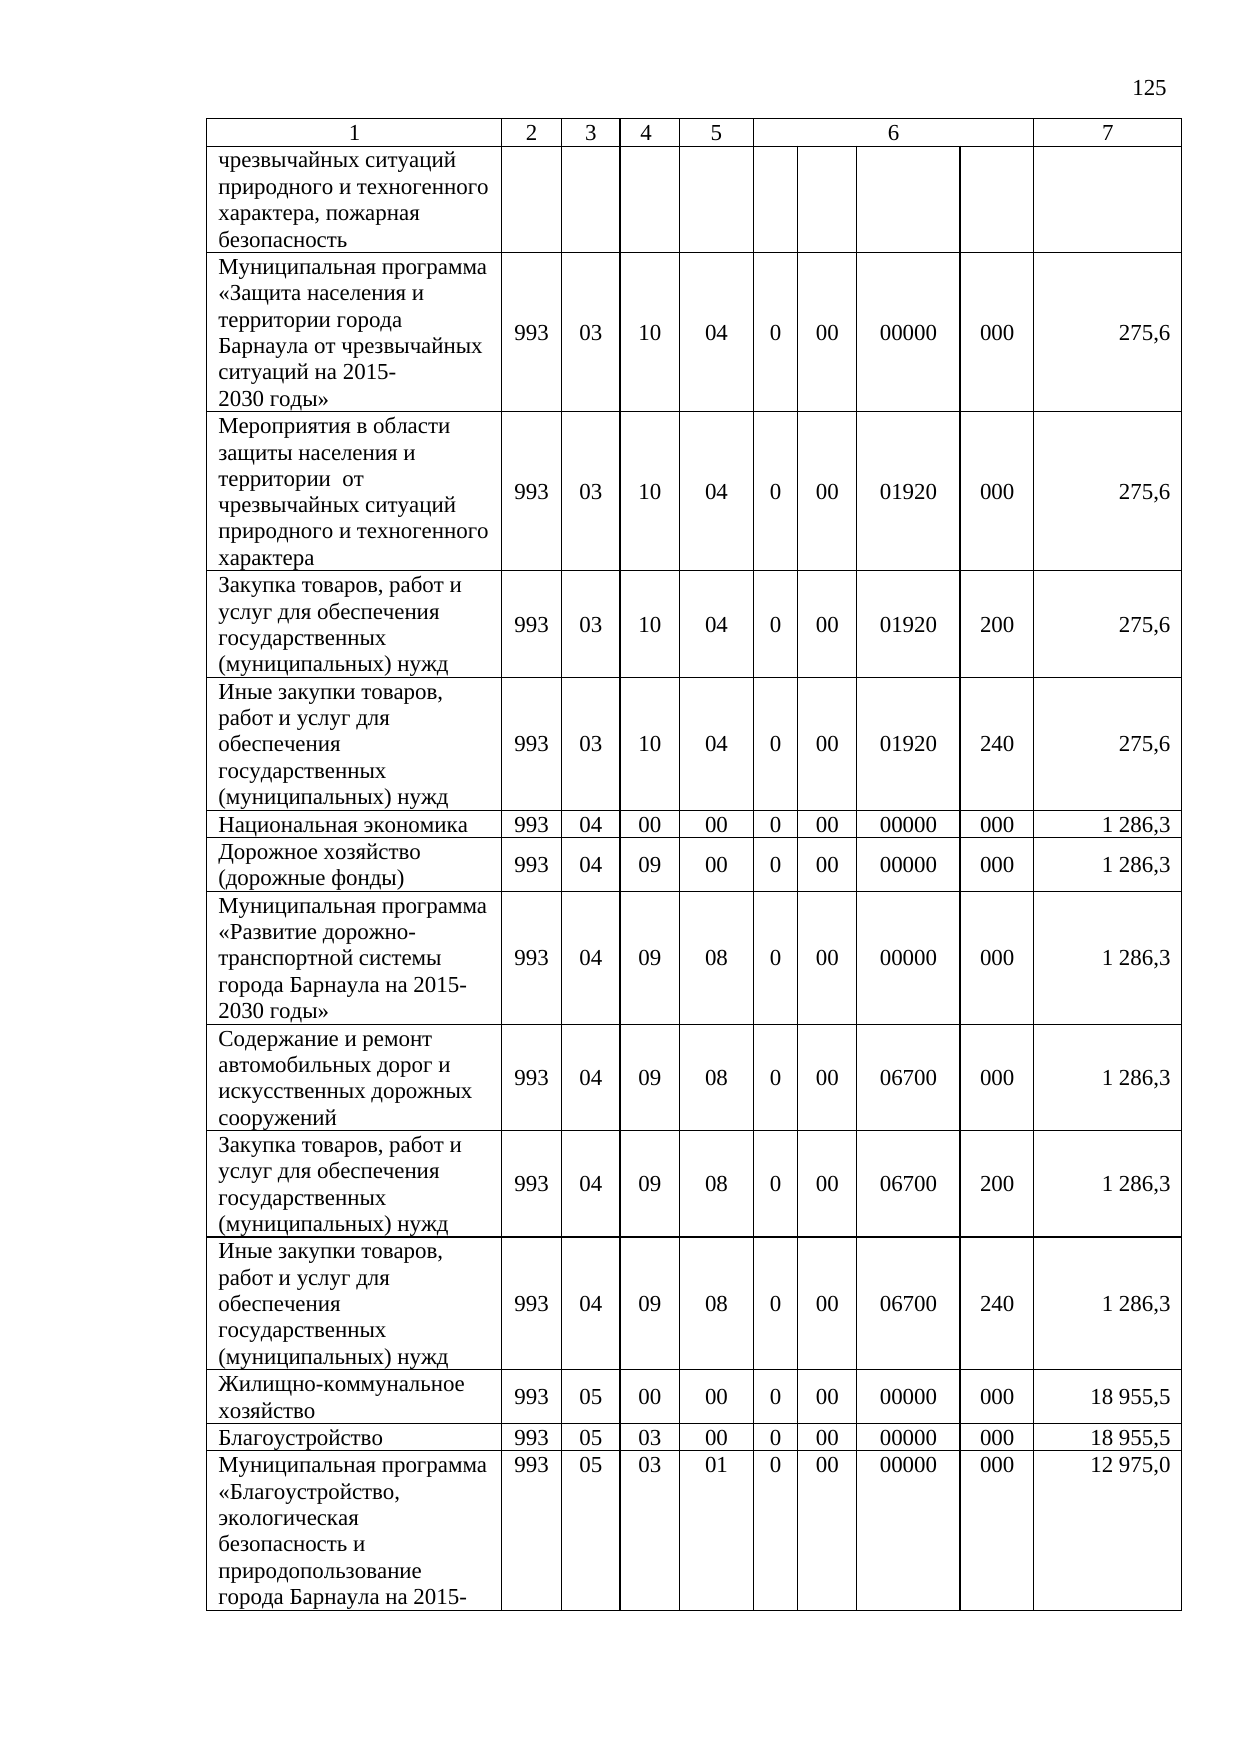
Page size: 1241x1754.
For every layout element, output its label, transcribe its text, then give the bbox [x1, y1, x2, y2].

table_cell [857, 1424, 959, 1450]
table_header 5 [680, 119, 753, 146]
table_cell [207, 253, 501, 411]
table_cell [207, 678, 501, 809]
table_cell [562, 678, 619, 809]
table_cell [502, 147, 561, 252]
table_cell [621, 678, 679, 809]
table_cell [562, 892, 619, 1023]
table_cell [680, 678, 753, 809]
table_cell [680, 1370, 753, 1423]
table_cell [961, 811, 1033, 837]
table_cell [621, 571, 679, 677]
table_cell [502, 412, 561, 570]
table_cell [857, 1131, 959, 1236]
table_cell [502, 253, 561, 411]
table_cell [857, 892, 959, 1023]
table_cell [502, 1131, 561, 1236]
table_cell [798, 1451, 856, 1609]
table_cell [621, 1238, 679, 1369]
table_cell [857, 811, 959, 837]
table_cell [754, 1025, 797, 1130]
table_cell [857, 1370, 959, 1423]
table_header 2 [502, 119, 561, 146]
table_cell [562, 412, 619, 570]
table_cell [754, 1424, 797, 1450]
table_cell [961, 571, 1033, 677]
table_header 6 [754, 119, 1033, 146]
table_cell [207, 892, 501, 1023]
table_header 4 [621, 119, 679, 146]
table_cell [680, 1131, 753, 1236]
table_header 1 [207, 119, 501, 146]
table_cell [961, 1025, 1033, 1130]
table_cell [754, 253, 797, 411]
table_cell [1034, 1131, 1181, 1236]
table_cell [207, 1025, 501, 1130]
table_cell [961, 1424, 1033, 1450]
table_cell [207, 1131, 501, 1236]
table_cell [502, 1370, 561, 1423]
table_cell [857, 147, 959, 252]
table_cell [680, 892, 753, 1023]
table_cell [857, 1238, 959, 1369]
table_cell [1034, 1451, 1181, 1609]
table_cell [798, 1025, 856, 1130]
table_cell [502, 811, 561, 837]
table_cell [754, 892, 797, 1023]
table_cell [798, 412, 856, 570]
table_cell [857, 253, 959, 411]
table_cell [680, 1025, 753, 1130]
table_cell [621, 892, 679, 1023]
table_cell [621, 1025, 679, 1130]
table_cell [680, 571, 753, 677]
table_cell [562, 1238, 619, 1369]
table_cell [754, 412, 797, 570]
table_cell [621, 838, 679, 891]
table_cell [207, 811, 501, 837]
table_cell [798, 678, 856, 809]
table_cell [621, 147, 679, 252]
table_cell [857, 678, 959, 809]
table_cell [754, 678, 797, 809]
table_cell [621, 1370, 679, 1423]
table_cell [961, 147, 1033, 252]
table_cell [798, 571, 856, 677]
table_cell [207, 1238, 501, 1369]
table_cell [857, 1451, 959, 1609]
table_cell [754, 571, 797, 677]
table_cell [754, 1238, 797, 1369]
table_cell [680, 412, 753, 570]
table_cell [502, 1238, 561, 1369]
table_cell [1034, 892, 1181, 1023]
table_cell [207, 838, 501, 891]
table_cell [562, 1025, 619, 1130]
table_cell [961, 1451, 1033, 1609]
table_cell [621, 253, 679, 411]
table_header 3 [562, 119, 619, 146]
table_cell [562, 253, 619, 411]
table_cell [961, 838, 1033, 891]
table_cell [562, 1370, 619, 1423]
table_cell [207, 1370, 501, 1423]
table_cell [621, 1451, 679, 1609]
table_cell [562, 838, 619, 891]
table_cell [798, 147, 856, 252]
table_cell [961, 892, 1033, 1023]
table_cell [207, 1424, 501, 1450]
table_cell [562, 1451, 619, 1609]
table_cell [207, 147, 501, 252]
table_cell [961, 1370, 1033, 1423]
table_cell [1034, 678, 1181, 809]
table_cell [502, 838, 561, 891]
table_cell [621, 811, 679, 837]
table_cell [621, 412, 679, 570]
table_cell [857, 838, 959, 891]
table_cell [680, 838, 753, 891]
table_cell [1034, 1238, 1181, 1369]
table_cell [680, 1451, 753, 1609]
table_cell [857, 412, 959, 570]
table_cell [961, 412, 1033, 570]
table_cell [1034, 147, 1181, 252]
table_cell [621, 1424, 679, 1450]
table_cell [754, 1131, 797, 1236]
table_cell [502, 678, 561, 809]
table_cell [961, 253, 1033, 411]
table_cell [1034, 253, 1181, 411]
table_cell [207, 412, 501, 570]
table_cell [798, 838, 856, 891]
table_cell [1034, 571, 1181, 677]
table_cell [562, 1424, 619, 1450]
table_header 7 [1034, 119, 1181, 146]
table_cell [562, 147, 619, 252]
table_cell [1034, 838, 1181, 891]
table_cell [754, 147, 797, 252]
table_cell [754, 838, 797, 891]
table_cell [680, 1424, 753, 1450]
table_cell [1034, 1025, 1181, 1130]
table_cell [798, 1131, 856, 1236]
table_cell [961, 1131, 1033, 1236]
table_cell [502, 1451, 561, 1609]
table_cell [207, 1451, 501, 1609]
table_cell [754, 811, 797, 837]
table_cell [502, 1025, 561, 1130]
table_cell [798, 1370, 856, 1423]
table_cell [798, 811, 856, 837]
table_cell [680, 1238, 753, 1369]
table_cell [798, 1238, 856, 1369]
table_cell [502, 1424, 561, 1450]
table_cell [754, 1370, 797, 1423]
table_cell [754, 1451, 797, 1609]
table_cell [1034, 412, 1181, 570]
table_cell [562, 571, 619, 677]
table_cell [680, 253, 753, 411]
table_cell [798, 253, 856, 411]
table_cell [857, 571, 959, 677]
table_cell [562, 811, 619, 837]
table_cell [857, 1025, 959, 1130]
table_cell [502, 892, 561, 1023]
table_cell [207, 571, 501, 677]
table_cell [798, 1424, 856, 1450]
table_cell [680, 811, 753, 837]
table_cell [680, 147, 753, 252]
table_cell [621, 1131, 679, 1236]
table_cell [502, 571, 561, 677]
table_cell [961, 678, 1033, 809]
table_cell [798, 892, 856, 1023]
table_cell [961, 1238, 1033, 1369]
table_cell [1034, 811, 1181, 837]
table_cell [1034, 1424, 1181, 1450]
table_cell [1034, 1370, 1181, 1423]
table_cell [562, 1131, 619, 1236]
